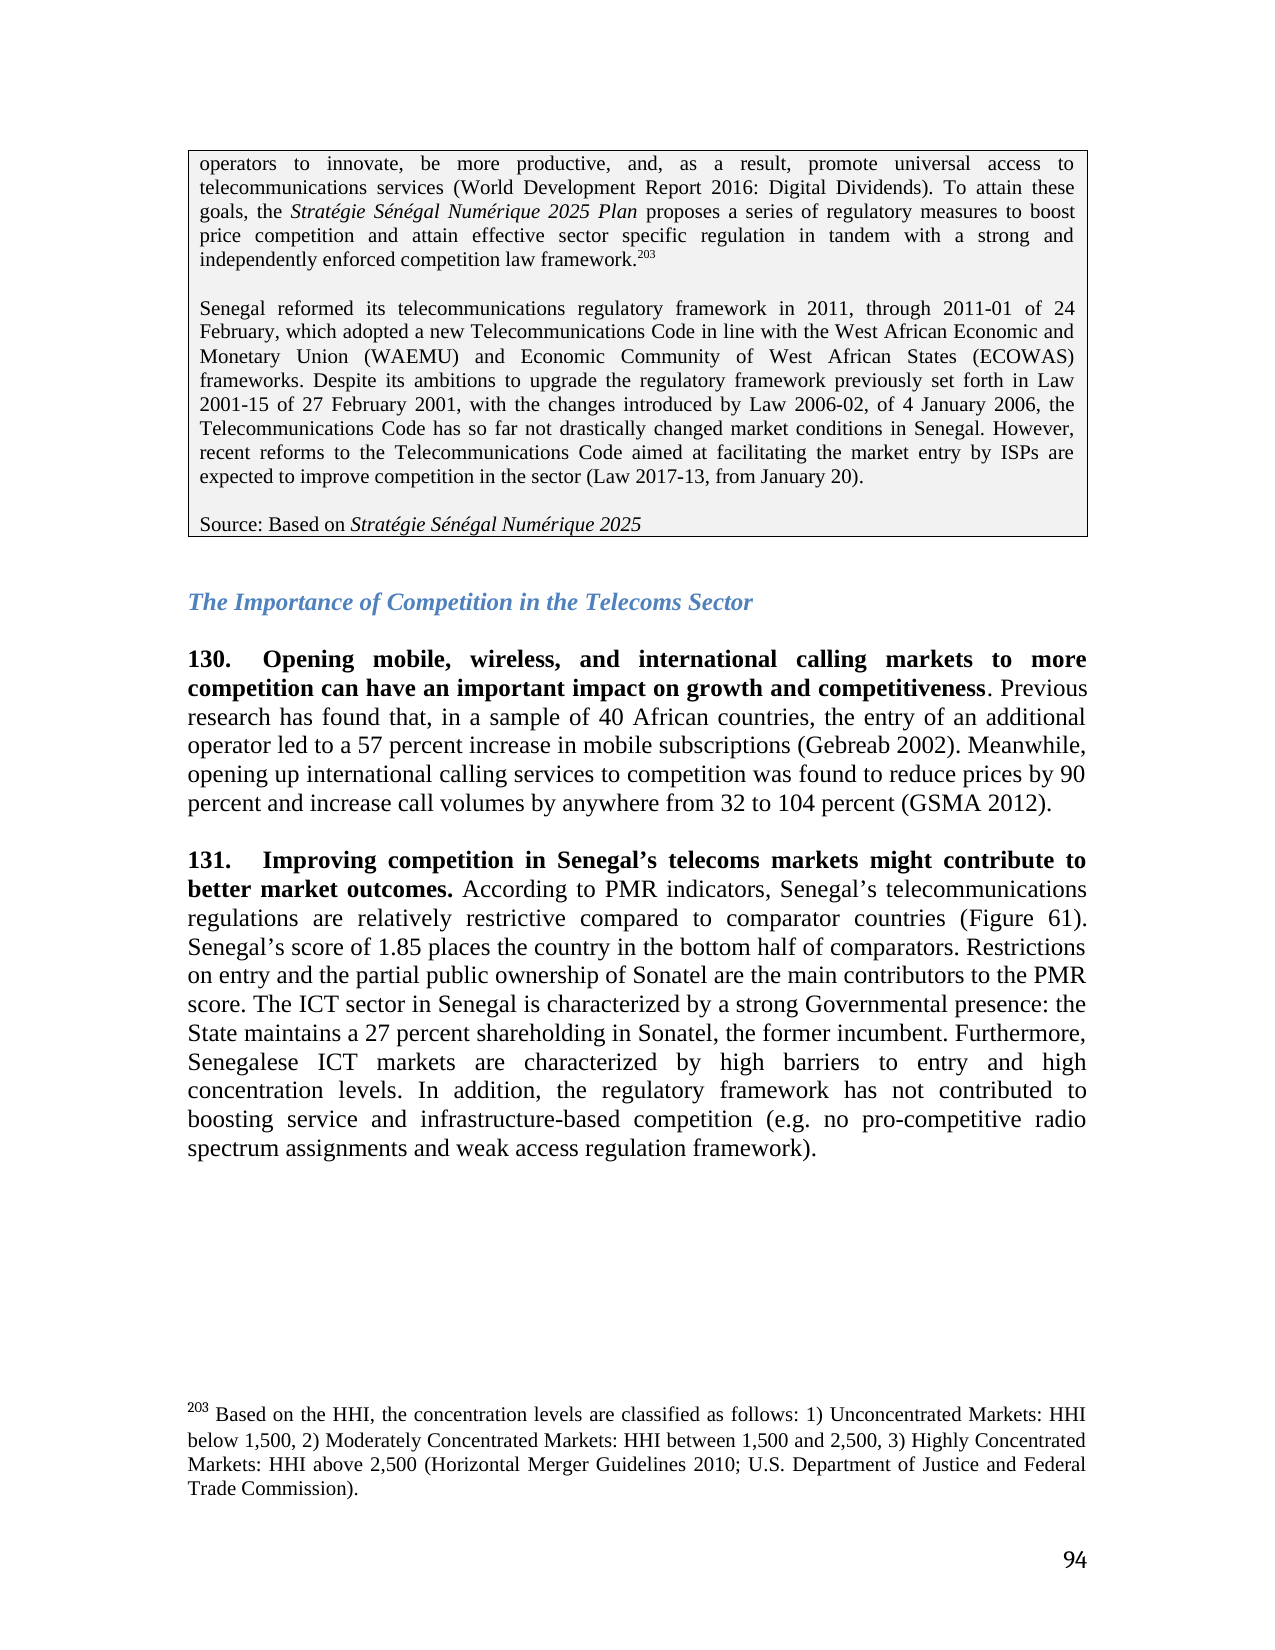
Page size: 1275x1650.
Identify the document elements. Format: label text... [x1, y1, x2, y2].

list Opening mobile, wireless, and international calling markets to more competition can have an important impact on growth and competitiveness. Previous research has found that, in a sample of 40 African countries, the entry of an additional operator led to a 57 percent increase in mobile subscriptions (Gebreab 2002). Meanwhile, opening up international calling services to competition was found to reduce prices by 90 percent and increase call volumes by anywhere from 32 to 104 percent (GSMA 2012). [187, 644, 1087, 817]
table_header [189, 151, 1087, 536]
list Improving competition in Senegal’s telecoms markets might contribute to better market outcomes. According to PMR indicators, Senegal’s telecommunications regulations are relatively restrictive compared to comparator countries (Figure 61). Senegal’s score of 1.85 places the country in the bottom half of comparators. Restrictions on entry and the partial public ownership of Sonatel are the main contributors to the PMR score. The ICT sector in Senegal is characterized by a strong Governmental presence: the State maintains a 27 percent shareholding in Sonatel, the former incumbent. Furthermore, Senegalese ICT markets are characterized by high barriers to entry and high concentration levels. In addition, the regulatory framework has not contributed to boosting service and infrastructure-based competition (e.g. no pro-competitive radio spectrum assignments and weak access regulation framework). [187, 845, 1087, 1162]
subtitle The Importance of Competition in the Telecoms Sector [187, 587, 1087, 615]
